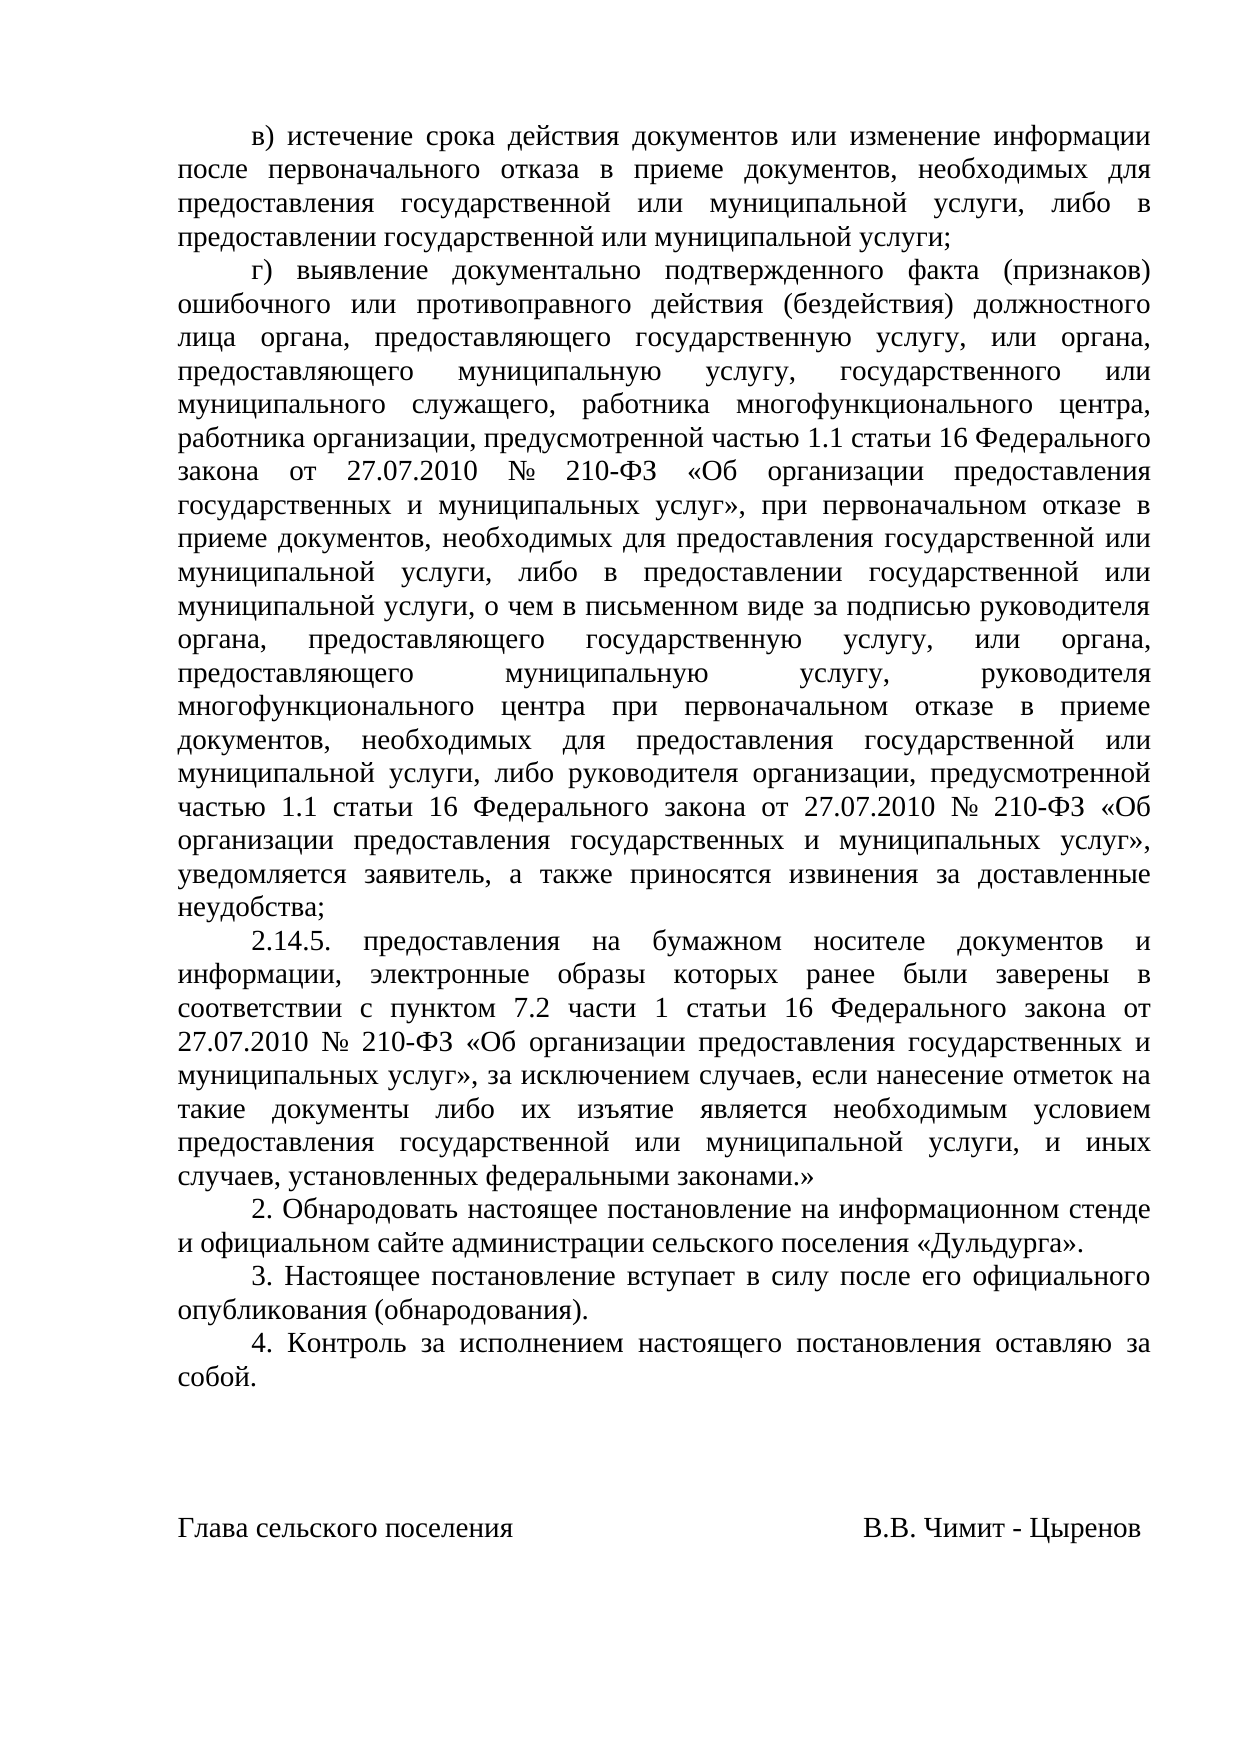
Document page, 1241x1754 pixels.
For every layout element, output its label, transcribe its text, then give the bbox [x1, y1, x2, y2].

text Глава сельского поселения В.В. Чимит - Цыренов [177, 1510, 1152, 1543]
list г) выявление документально подтвержденного факта (признаков) ошибочного или противоправного действия (бездействия) должностного лица органа, предоставляющего государственную услугу, или органа, предоставляющего муниципальную услугу, государственного или муниципального служащего, работника многофункционального центра, работника организации, предусмотренной частью 1.1 статьи 16 Федерального закона от 27.07.2010 № 210-ФЗ «Об организации предоставления государственных и муниципальных услуг», при первоначальном отказе в приеме документов, необходимых для предоставления государственной или муниципальной услуги, либо в предоставлении государственной или муниципальной услуги, о чем в письменном виде за подписью руководителя органа, предоставляющего государственную услугу, или органа, предоставляющего муниципальную услугу, руководителя многофункционального центра при первоначальном отказе в приеме документов, необходимых для предоставления государственной или муниципальной услуги, либо руководителя организации, предусмотренной частью 1.1 статьи 16 Федерального закона от 27.07.2010 № 210-ФЗ «Об организации предоставления государственных и муниципальных услуг», уведомляется заявитель, а также приносятся извинения за доставленные неудобства; [177, 252, 1152, 923]
list 2. Обнародовать настоящее постановление на информационном стенде и официальном сайте администрации сельского поселения «Дульдурга». [177, 1191, 1152, 1258]
list 2.14.5. предоставления на бумажном носителе документов и информации, электронные образы которых ранее были заверены в соответствии с пунктом 7.2 части 1 статьи 16 Федерального закона от 27.07.2010 № 210-ФЗ «Об организации предоставления государственных и муниципальных услуг», за исключением случаев, если нанесение отметок на такие документы либо их изъятие является необходимым условием предоставления государственной или муниципальной услуги, и иных случаев, установленных федеральными законами.» [177, 923, 1152, 1191]
list в) истечение срока действия документов или изменение информации после первоначального отказа в приеме документов, необходимых для предоставления государственной или муниципальной услуги, либо в предоставлении государственной или муниципальной услуги; [177, 118, 1152, 252]
list 4. Контроль за исполнением настоящего постановления оставляю за собой. [177, 1326, 1152, 1393]
list 3. Настоящее постановление вступает в силу после его официального опубликования (обнародования). [177, 1258, 1152, 1326]
